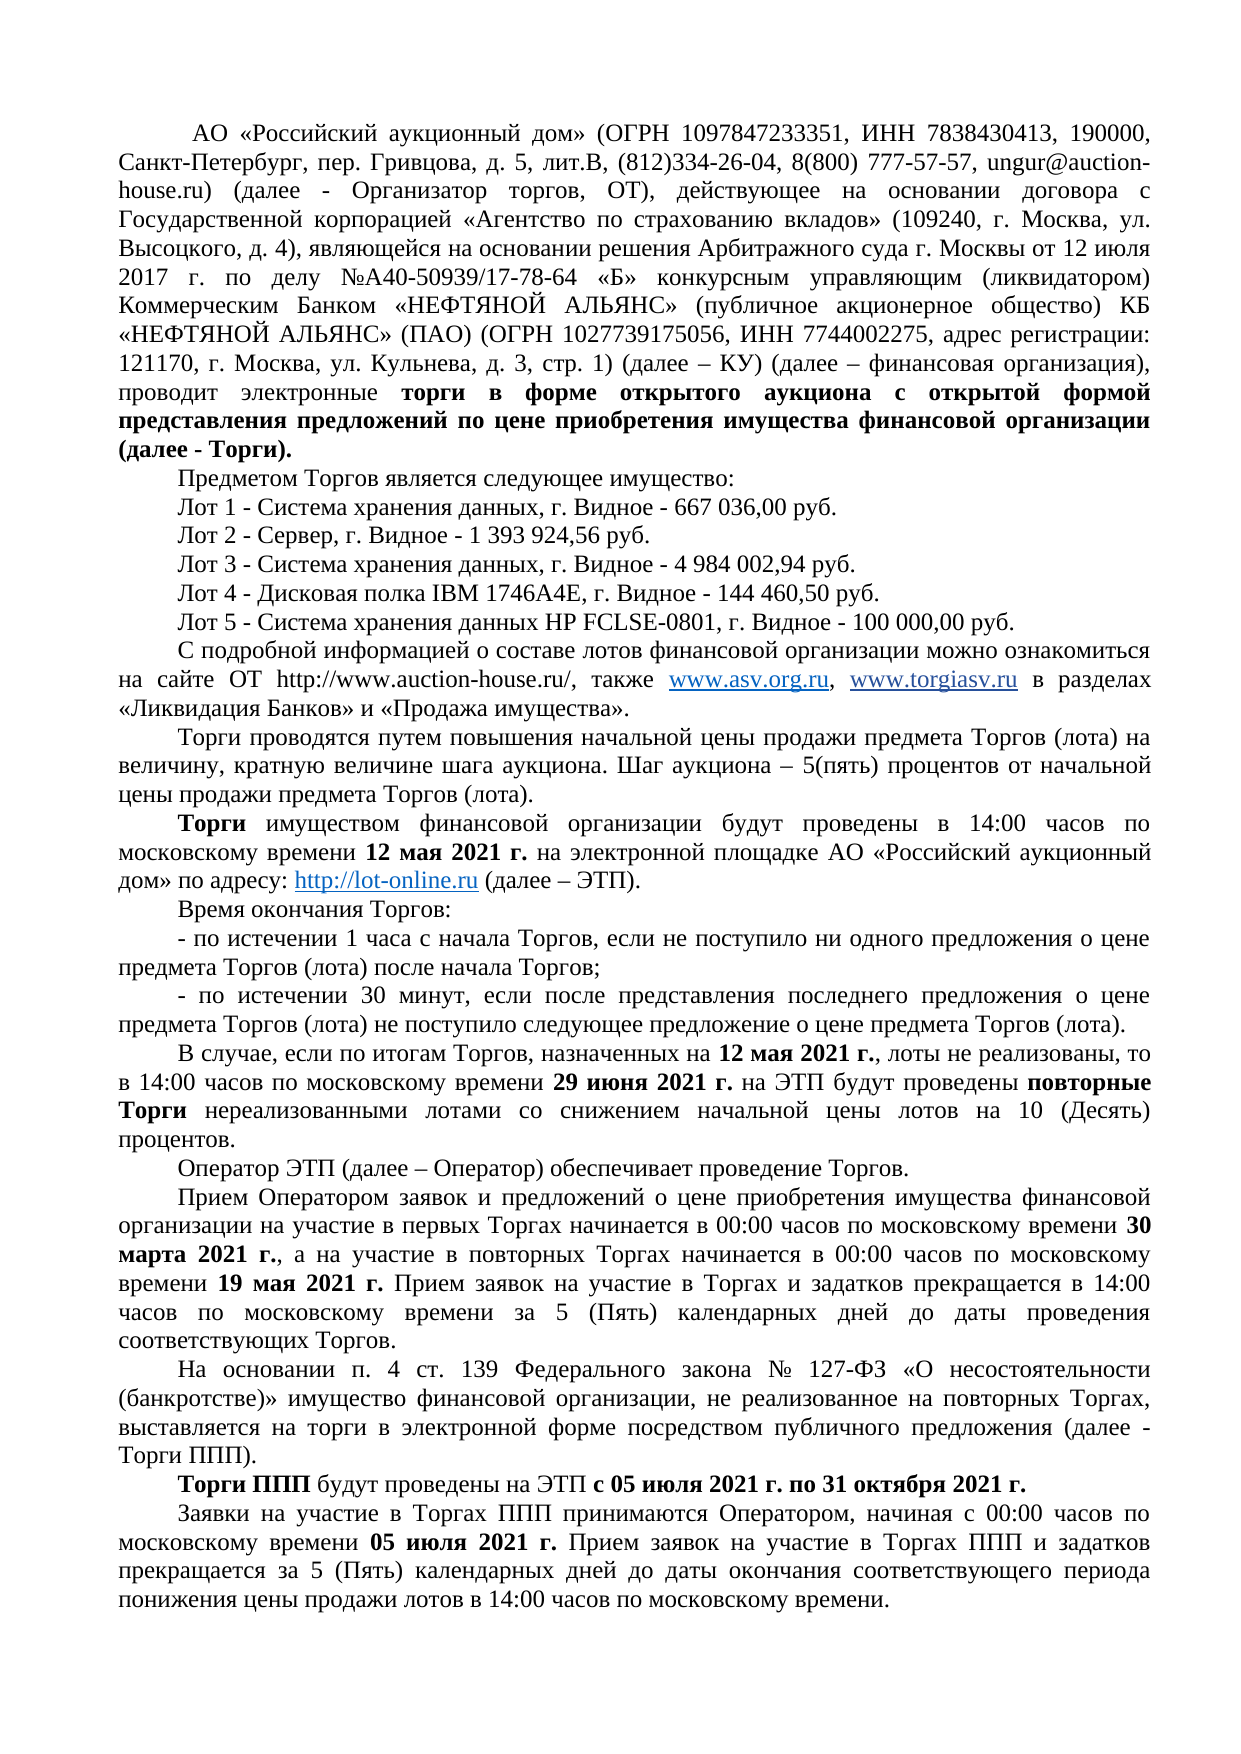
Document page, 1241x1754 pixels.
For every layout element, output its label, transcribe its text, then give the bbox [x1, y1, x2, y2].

text - по истечении 1 часа с начала Торгов, если не поступило ни одного предложения о цене предмета Торгов (лота) после начала Торгов; [118, 923, 1151, 981]
text Торги ППП будут проведены на ЭТП с 05 июля 2021 г. по 31 октября 2021 г. [593, 1469, 1151, 1498]
text Торги проводятся путем повышения начальной цены продажи предмета Торгов (лота) на величину, кратную величине шага аукциона. Шаг аукциона – 5(пять) процентов от начальной цены продажи предмета Торгов (лота). [118, 722, 1151, 808]
text Лот 1 - Система хранения данных, г. Видное - 667 036,00 руб. [118, 492, 1151, 521]
text Лот 4 - Дисковая полка IBM 1746A4E, г. Видное - 144 460,50 руб. [118, 578, 1151, 607]
text На основании п. 4 ст. 139 Федерального закона № 127-ФЗ «О несостоятельности (банкротстве)» имущество финансовой организации, не реализованное на повторных Торгах, выставляется на торги в электронной форме посредством публичного предложения (далее - Торги ППП). [118, 1354, 1151, 1469]
text - по истечении 30 минут, если после представления последнего предложения о цене предмета Торгов (лота) не поступило следующее предложение о цене предмета Торгов (лота). [118, 981, 1151, 1038]
text Торги имуществом финансовой организации будут проведены в 14:00 часов по московскому времени 12 мая 2021 г. на электронной площадке АО «Российский аукционный дом» по адресу: http://lot-online.ru (далее – ЭТП). [118, 808, 1151, 894]
text Заявки на участие в Торгах ППП принимаются Оператором, начиная с 00:00 часов по московскому времени 05 июля 2021 г. Прием заявок на участие в Торгах ППП и задатков прекращается за 5 (Пять) календарных дней до даты окончания соответствующего периода понижения цены продажи лотов в 14:00 часов по московскому времени. [118, 1498, 1151, 1613]
text Прием Оператором заявок и предложений о цене приобретения имущества финансовой организации на участие в первых Торгах начинается в 00:00 часов по московскому времени 30 марта 2021 г., а на участие в повторных Торгах начинается в 00:00 часов по московскому времени 19 мая 2021 г. Прием заявок на участие в Торгах и задатков прекращается в 14:00 часов по московскому времени за 5 (Пять) календарных дней до даты проведения соответствующих Торгов. [118, 1182, 1151, 1354]
text Предметом Торгов является следующее имущество: [118, 463, 1151, 492]
text В случае, если по итогам Торгов, назначенных на 12 мая 2021 г., лоты не реализованы, то в 14:00 часов по московскому времени 29 июня 2021 г. на ЭТП будут проведены повторные Торги нереализованными лотами со снижением начальной цены лотов на 10 (Десять) процентов. [118, 1038, 1151, 1153]
text С подробной информацией о составе лотов финансовой организации можно ознакомиться на сайте ОТ http://www.auction-house.ru/, также www.asv.org.ru, www.torgiasv.ru в разделах «Ликвидация Банков» и «Продажа имущества». [118, 636, 1151, 722]
text АО «Российский аукционный дом» (ОГРН 1097847233351, ИНН 7838430413, 190000, Санкт-Петербург, пер. Гривцова, д. 5, лит.В, (812)334-26-04, 8(800) 777-57-57, ungur@auction-house.ru) (далее - Организатор торгов, ОТ), действующее на основании договора с Государственной корпорацией «Агентство по страхованию вкладов» (109240, г. Москва, ул. Высоцкого, д. 4), являющейся на основании решения Арбитражного суда г. Москвы от 12 июля 2017 г. по делу №А40-50939/17-78-64 «Б» конкурсным управляющим (ликвидатором) Коммерческим Банком «НЕФТЯНОЙ АЛЬЯНС» (публичное акционерное общество) КБ «НЕФТЯНОЙ АЛЬЯНС» (ПАО) (ОГРН 1027739175056, ИНН 7744002275, адрес регистрации: 121170, г. Москва, ул. Кульнева, д. 3, стр. 1) (далее – КУ) (далее – финансовая организация), проводит электронные торги в форме открытого аукциона с открытой формой представления предложений по цене приобретения имущества финансовой организации (далее - Торги). [118, 118, 1151, 463]
text Оператор ЭТП (далее – Оператор) обеспечивает проведение Торгов. [118, 1153, 1151, 1182]
text Торги ППП будут проведены на ЭТП с 05 июля 2021 г. по 31 октября 2021 г. [118, 1469, 311, 1498]
text Лот 2 - Сервер, г. Видное - 1 393 924,56 руб. [118, 521, 1151, 549]
text Время окончания Торгов: [118, 894, 1151, 923]
text Лот 3 - Система хранения данных, г. Видное - 4 984 002,94 руб. [118, 549, 1151, 578]
text Лот 5 - Система хранения данных HP FCLSE-0801, г. Видное - 100 000,00 руб. [118, 607, 1151, 636]
